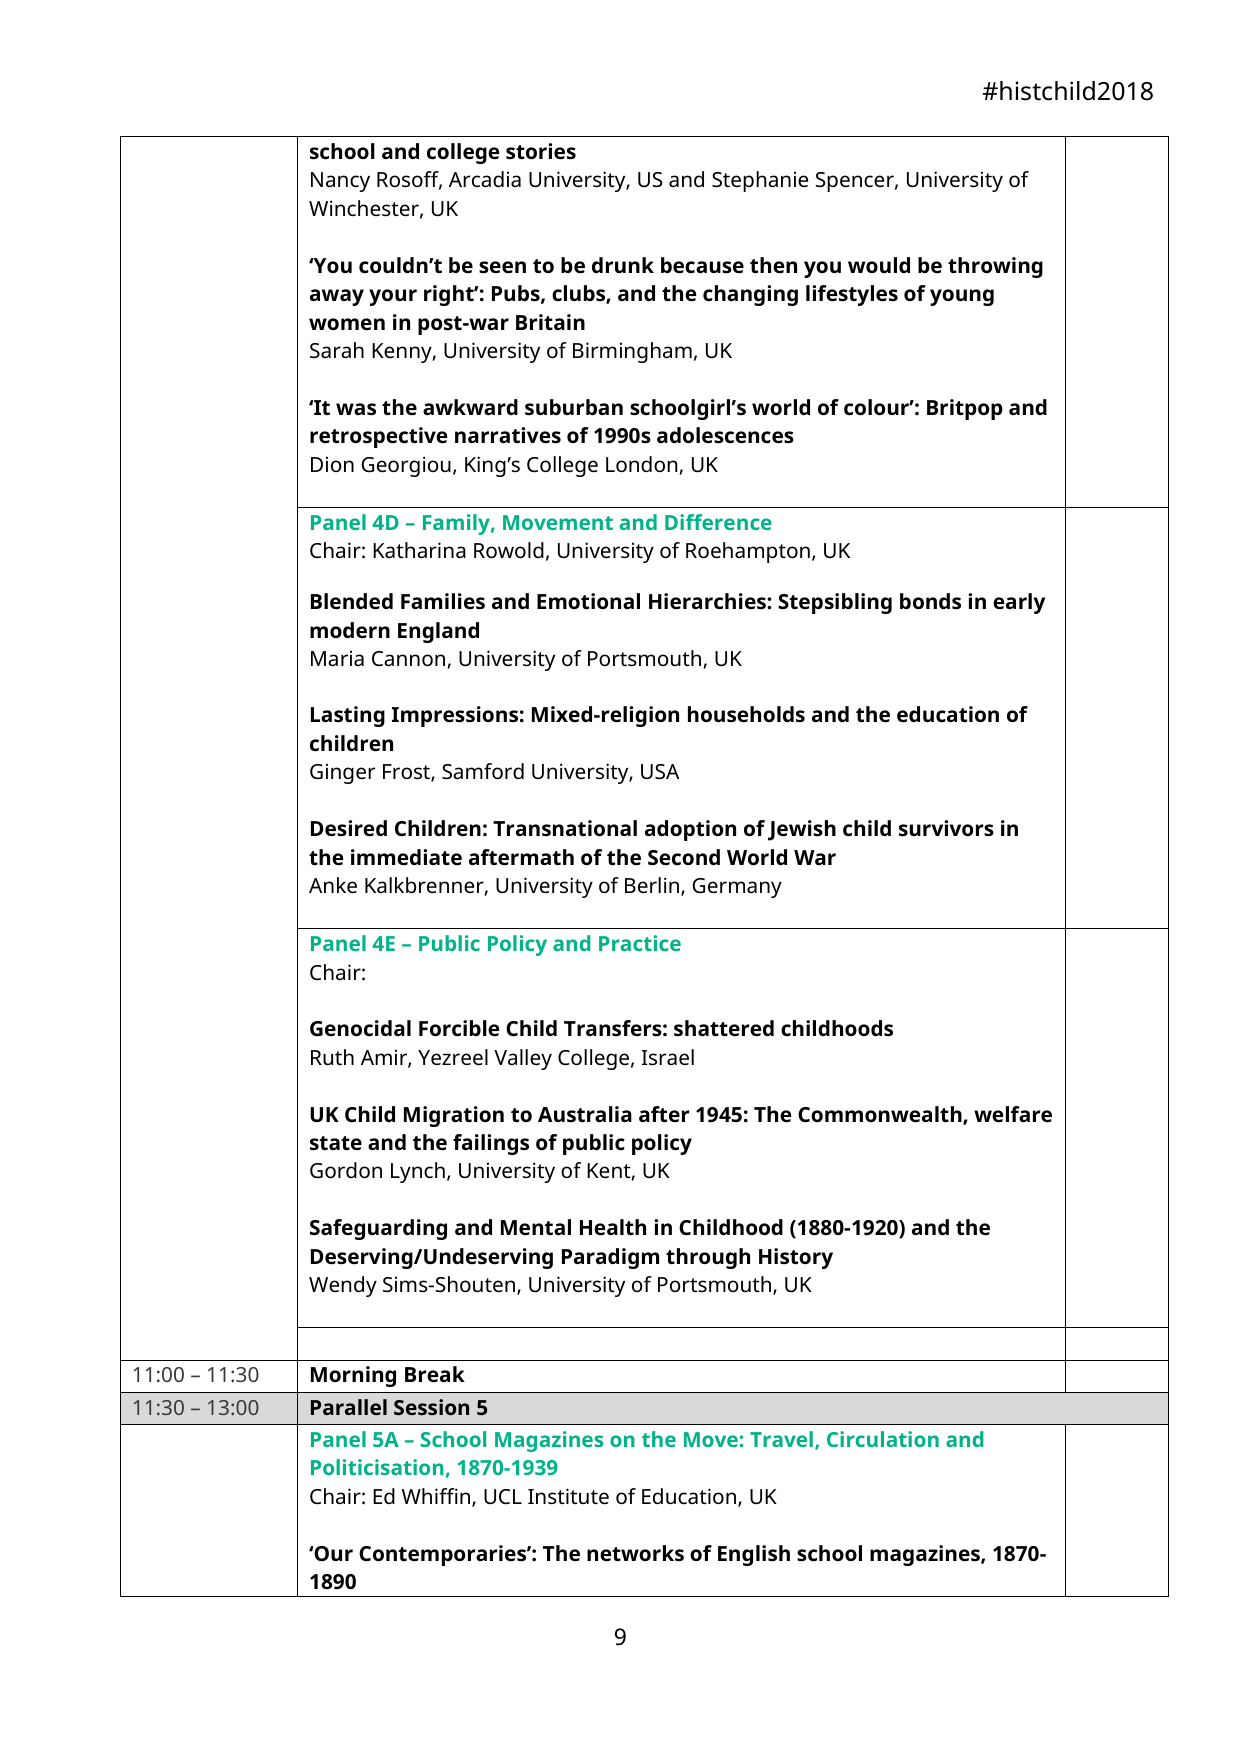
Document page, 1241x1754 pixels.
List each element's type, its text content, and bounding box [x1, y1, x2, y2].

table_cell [298, 1425, 1065, 1596]
table_cell Parallel Session 5 [298, 1393, 1168, 1424]
table_cell Panel 4D – Family, Movement and Difference Chair: Katharina Rowold, University of Roehampton, UK Blended Families and Emotional Hierarchies: Stepsibling bonds in early modern England Maria Cannon, University of Portsmouth, UK Lasting Impressions: Mixed-religion households and the education of children Ginger Frost, Samford University, USA Desired Children: Transnational adoption of Jewish child survivors in the immediate aftermath of the Second World War Anke Kalkbrenner, University of Berlin, Germany [298, 508, 1065, 928]
table_cell 11:30 – 13:00 [121, 1393, 297, 1424]
table_cell [298, 1328, 1065, 1359]
table_cell [121, 1425, 297, 1596]
table_cell [1066, 1328, 1168, 1359]
table_cell [1066, 137, 1168, 507]
table_cell [1066, 1425, 1168, 1596]
table_cell [1066, 1361, 1168, 1392]
table_cell [1066, 508, 1168, 928]
table_cell Panel 4E – Public Policy and Practice Chair: Genocidal Forcible Child Transfers: shattered childhoods Ruth Amir, Yezreel Valley College, Israel UK Child Migration to Australia after 1945: The Commonwealth, welfare state and the failings of public policy Gordon Lynch, University of Kent, UK Safeguarding and Mental Health in Childhood (1880-1920) and the Deserving/Undeserving Paradigm through History Wendy Sims-Shouten, University of Portsmouth, UK [298, 929, 1065, 1327]
table_cell [1066, 929, 1168, 1327]
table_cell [298, 137, 1065, 507]
table_cell Morning Break [298, 1361, 1065, 1392]
table_cell 11:00 – 11:30 [121, 1361, 297, 1392]
